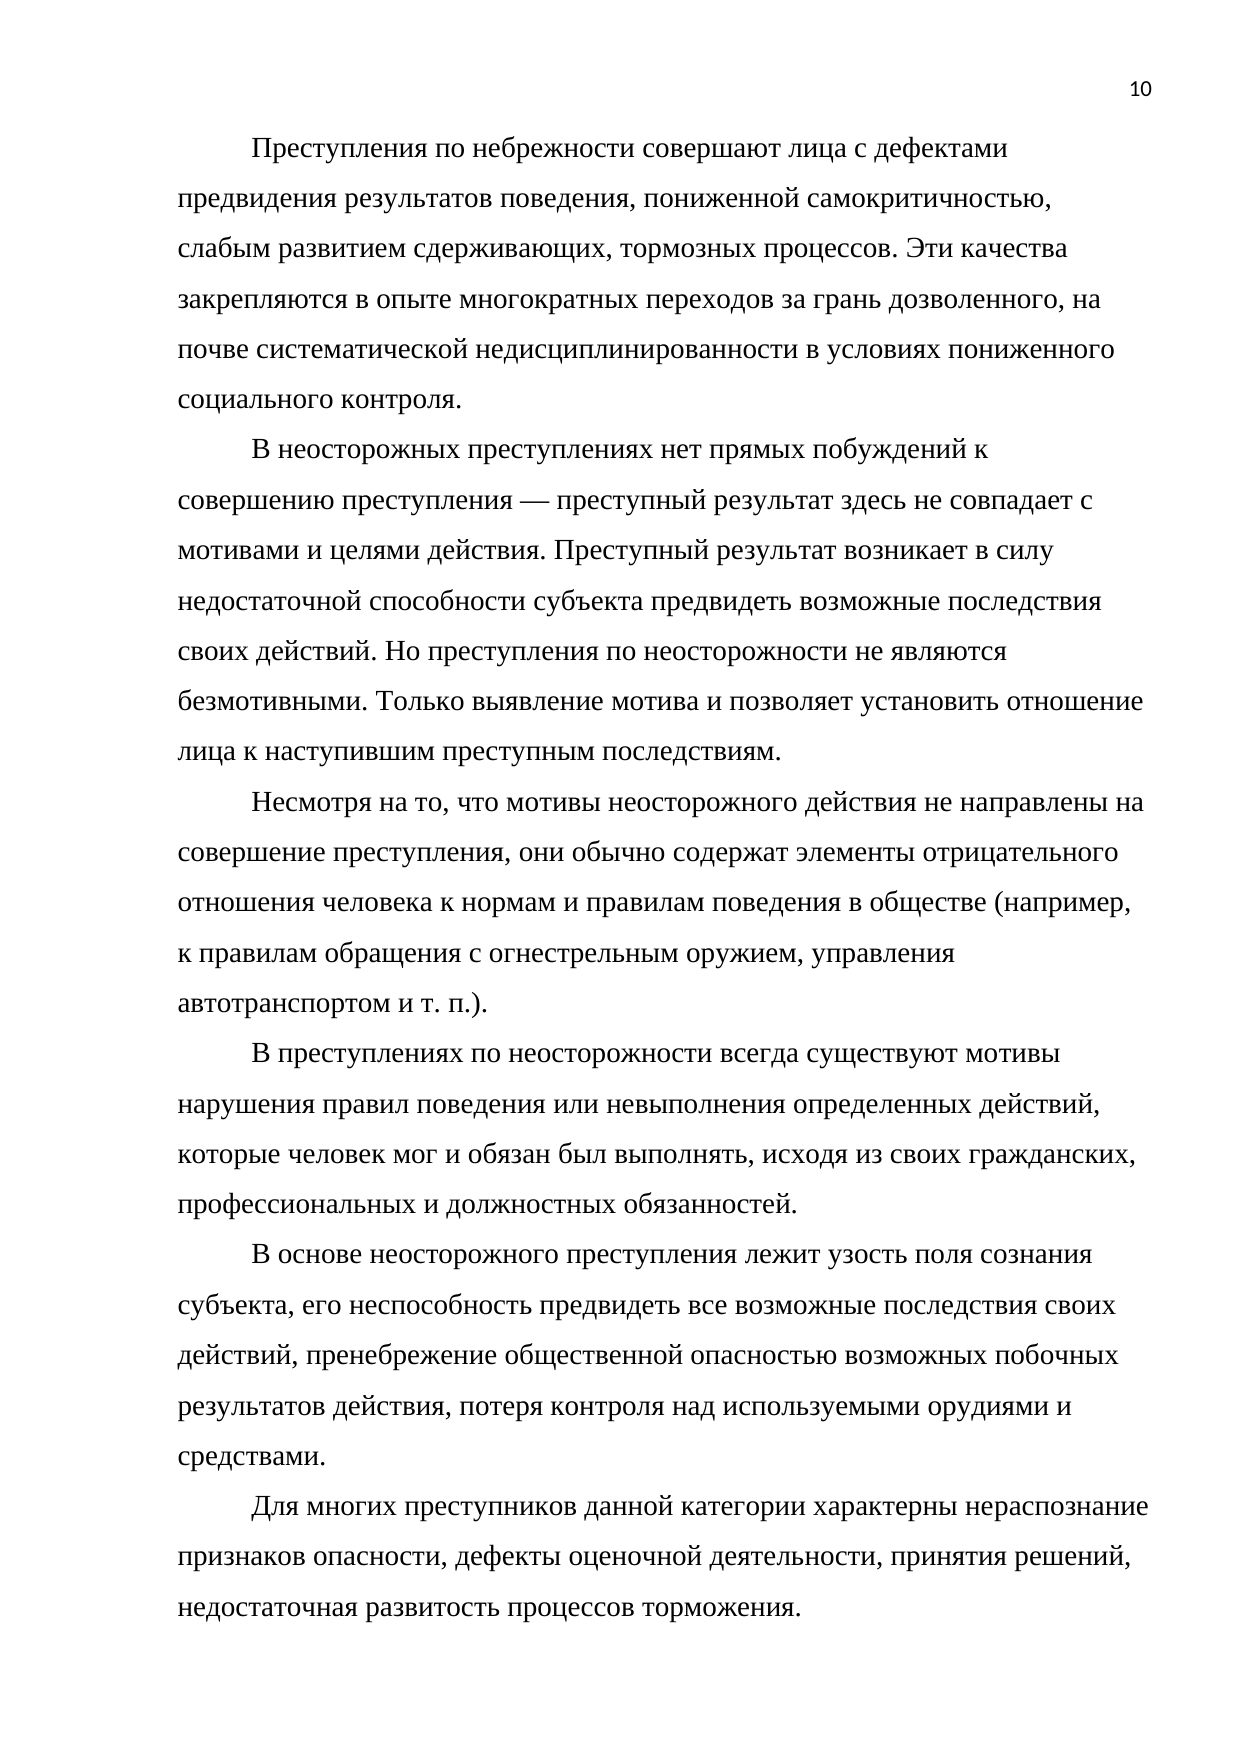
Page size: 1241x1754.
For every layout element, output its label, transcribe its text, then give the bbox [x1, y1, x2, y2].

text Для многих преступников данной категории характерны нераспознание признаков опасности, дефекты оценочной деятельности, принятия решений, недостаточная развитость процессов торможения. [177, 1488, 1152, 1622]
text Преступления по небрежности совершают лица с дефектами предвидения результатов поведения, пониженной самокритичностью, слабым развитием сдерживающих, тормозных процессов. Эти качества закрепляются в опыте многократных переходов за грань дозволенного, на почве систематической недисциплинированности в условиях пониженного социального контроля. [177, 130, 1152, 415]
text В неосторожных преступлениях нет прямых побуждений к совершению преступления — преступный результат здесь не совпадает с мотивами и целями действия. Преступный результат возникает в силу недостаточной способности субъекта предвидеть возможные последствия своих действий. Но преступления по неосторожности не являются безмотивными. Только выявление мотива и позволяет установить отношение лица к наступившим преступным последствиям. [177, 432, 1152, 767]
text В преступлениях по неосторожности всегда существуют мотивы нарушения правил поведения или невыполнения определенных действий, которые человек мог и обязан был выполнять, исходя из своих гражданских, профессиональных и должностных обязанностей. [177, 1035, 1152, 1220]
text Несмотря на то, что мотивы неосторожного действия не направлены на совершение преступления, они обычно содержат элементы отрицательного отношения человека к нормам и правилам поведения в обществе (например, к правилам обращения с огнестрельным оружием, управления автотранспортом и т. п.). [177, 784, 1152, 1019]
text В основе неосторожного преступления лежит узость поля сознания субъекта, его неспособность предвидеть все возможные последствия своих действий, пренебрежение общественной опасностью возможных побочных результатов действия, потеря контроля над используемыми орудиями и средствами. [177, 1237, 1152, 1471]
